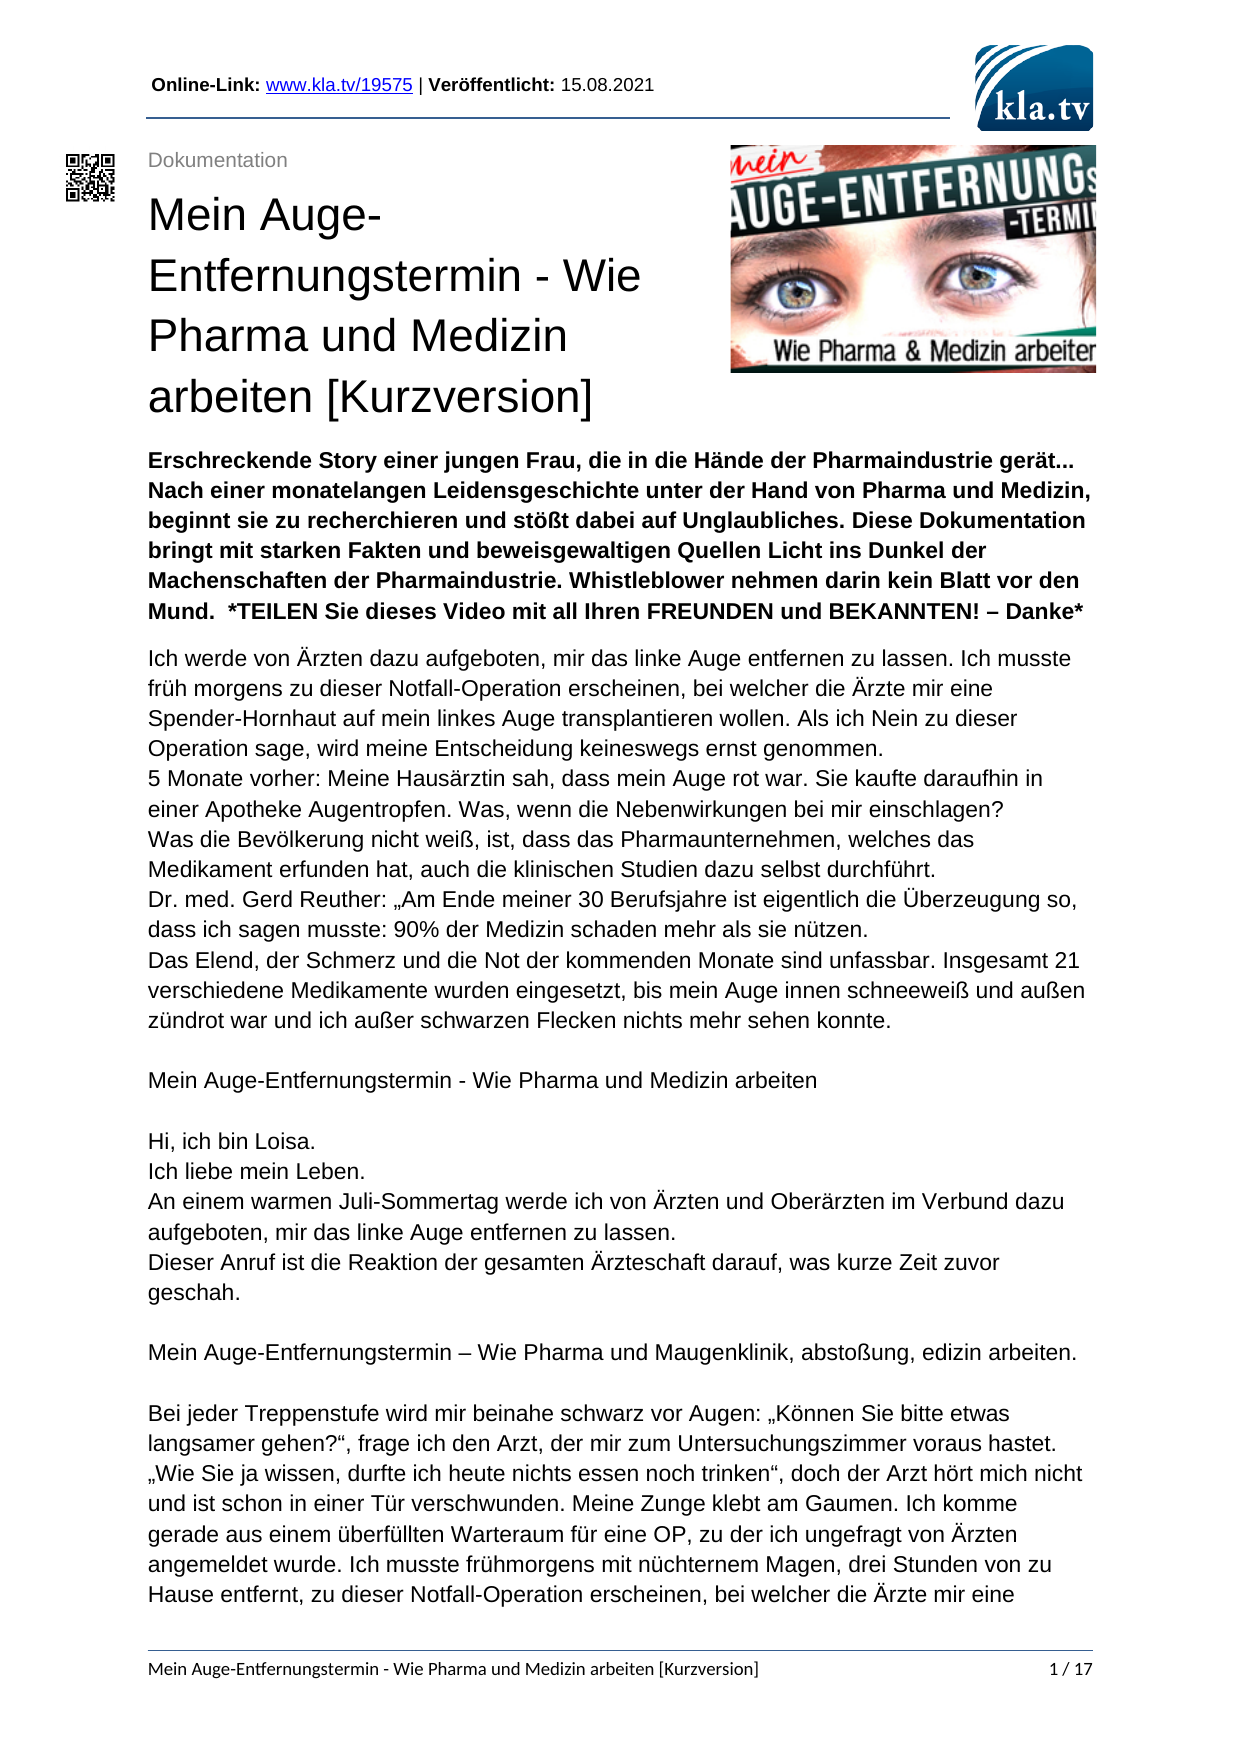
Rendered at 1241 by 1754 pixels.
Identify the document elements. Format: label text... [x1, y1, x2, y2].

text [148, 644, 1093, 1607]
text Mein Auge-Entfernungstermin - Wie Pharma und Medizin arbeiten [Kurzversion] [148, 188, 1093, 422]
text Erschreckende Story einer jungen Frau, die in die Hände der Pharmaindustrie gerät... Nach einer monatelangen Leidensgeschichte unter der Hand von Pharma und Medizin, beginnt sie zu recherchieren und stößt dabei auf Unglaubliches. Diese Dokumentation bringt mit starken Fakten und beweisgewaltigen Quellen Licht ins Dunkel der Machenschaften der Pharmaindustrie. Whistleblower nehmen darin kein Blatt vor den Mund. *TEILEN Sie dieses Video mit all Ihren FREUNDEN und BEKANNTEN! – Danke* [148, 447, 1093, 624]
text Dokumentation [148, 148, 1093, 172]
